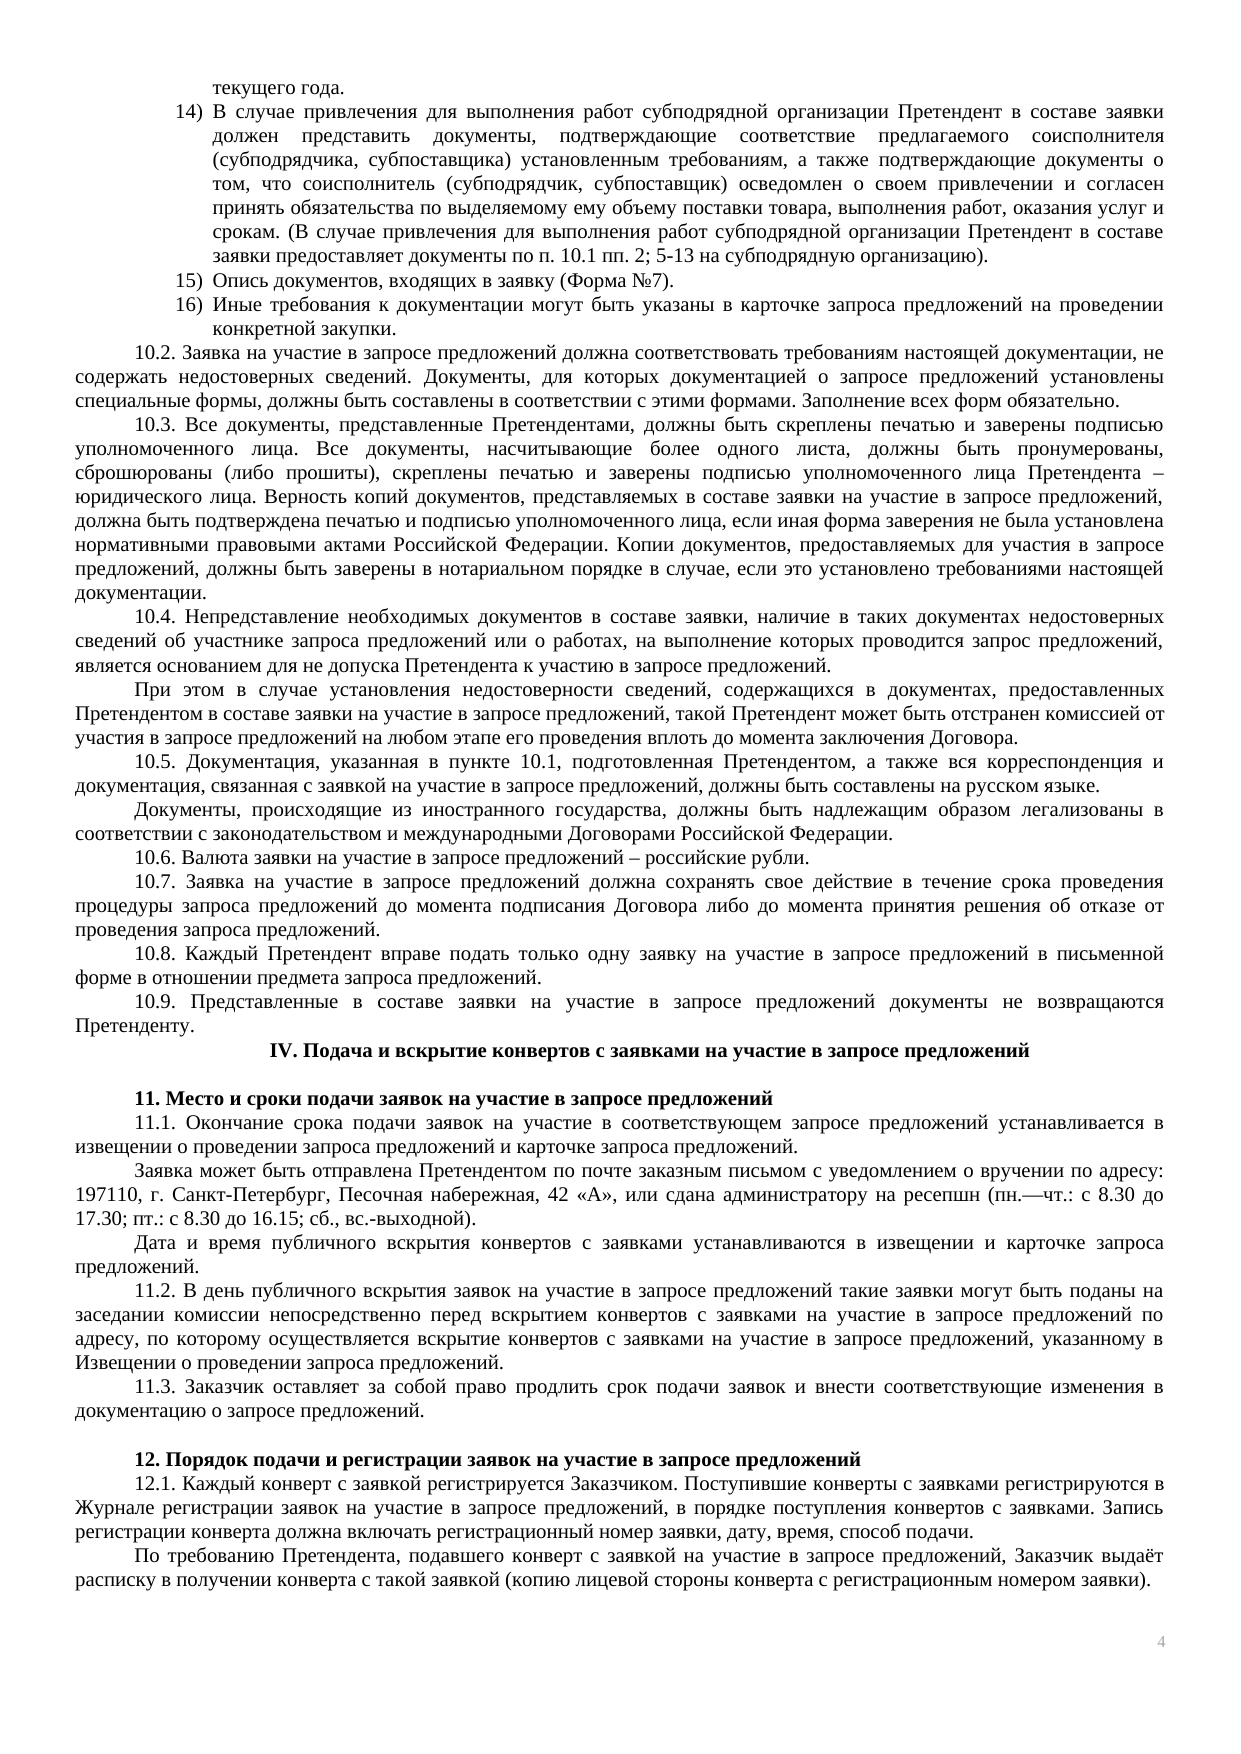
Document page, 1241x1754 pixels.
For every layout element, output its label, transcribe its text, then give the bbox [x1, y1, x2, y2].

text 11.1. Окончание срока подачи заявок на участие в соответствующем запросе предложений устанавливается в извещении о проведении запроса предложений и карточке запроса предложений. [75, 1110, 1165, 1158]
list Иные требования к документации могут быть указаны в карточке запроса предложений на проведении конкретной закупки. [175, 292, 1165, 340]
list В случае привлечения для выполнения работ субподрядной организации Претендент в составе заявки должен представить документы, подтверждающие соответствие предлагаемого соисполнителя (субподрядчика, субпоставщика) установленным требованиям, а также подтверждающие документы о том, что соисполнитель (субподрядчик, субпоставщик) осведомлен о своем привлечении и согласен принять обязательства по выделяемому ему объему поставки товара, выполнения работ, оказания услуг и срокам. (В случае привлечения для выполнения работ субподрядной организации Претендент в составе заявки предоставляет документы по п. 10.1 пп. 2; 5-13 на субподрядную организацию). [175, 99, 1165, 267]
text 12.1. Каждый конверт с заявкой регистрируется Заказчиком. Поступившие конверты с заявками регистрируются в Журнале регистрации заявок на участие в запросе предложений, в порядке поступления конвертов с заявками. Запись регистрации конверта должна включать регистрационный номер заявки, дату, время, способ подачи. [75, 1471, 1165, 1543]
text 11. Место и сроки подачи заявок на участие в запросе предложений [75, 1086, 1165, 1110]
text 10.5. Документация, указанная в пункте 10.1, подготовленная Претендентом, а также вся корреспонденция и документация, связанная с заявкой на участие в запросе предложений, должны быть составлены на русском языке. [75, 749, 1165, 797]
text Дата и время публичного вскрытия конвертов с заявками устанавливаются в извещении и карточке запроса предложений. [75, 1230, 1165, 1278]
text 10.7. Заявка на участие в запросе предложений должна сохранять свое действие в течение срока проведения процедуры запроса предложений до момента подписания Договора либо до момента принятия решения об отказе от проведения запроса предложений. [75, 869, 1165, 941]
list Опись документов, входящих в заявку (Форма №7). [175, 267, 1165, 292]
text Документы, происходящие из иностранного государства, должны быть надлежащим образом легализованы в соответствии с законодательством и международными Договорами Российской Федерации. [75, 797, 1165, 845]
text При этом в случае установления недостоверности сведений, содержащихся в документах, предоставленных Претендентом в составе заявки на участие в запросе предложений, такой Претендент может быть отстранен комиссией от участия в запросе предложений на любом этапе его проведения вплоть до момента заключения Договора. [75, 677, 1165, 749]
text 10.9. Представленные в составе заявки на участие в запросе предложений документы не возвращаются Претенденту. [75, 989, 1165, 1037]
text 10.3. Все документы, представленные Претендентами, должны быть скреплены печатью и заверены подписью уполномоченного лица. Все документы, насчитывающие более одного листа, должны быть пронумерованы, сброшюрованы (либо прошиты), скреплены печатью и заверены подписью уполномоченного лица Претендента – юридического лица. Верность копий документов, представляемых в составе заявки на участие в запросе предложений, должна быть подтверждена печатью и подписью уполномоченного лица, если иная форма заверения не была установлена нормативными правовыми актами Российской Федерации. Копии документов, предоставляемых для участия в запросе предложений, должны быть заверены в нотариальном порядке в случае, если это установлено требованиями настоящей документации. [75, 412, 1165, 604]
text 10.6. Валюта заявки на участие в запросе предложений – российские рубли. [75, 845, 1165, 869]
text 11.3. Заказчик оставляет за собой право продлить срок подачи заявок и внести соответствующие изменения в документацию о запросе предложений. [75, 1374, 1165, 1422]
text 10.8. Каждый Претендент вправе подать только одну заявку на участие в запросе предложений в письменной форме в отношении предмета запроса предложений. [75, 941, 1165, 989]
text 10.4. Непредставление необходимых документов в составе заявки, наличие в таких документах недостоверных сведений об участнике запроса предложений или о работах, на выполнение которых проводится запрос предложений, является основанием для не допуска Претендента к участию в запросе предложений. [75, 604, 1165, 677]
text 11.2. В день публичного вскрытия заявок на участие в запросе предложений такие заявки могут быть поданы на заседании комиссии непосредственно перед вскрытием конвертов с заявками на участие в запросе предложений по адресу, по которому осуществляется вскрытие конвертов с заявками на участие в запросе предложений, указанному в Извещении о проведении запроса предложений. [75, 1278, 1165, 1374]
text 12. Порядок подачи и регистрации заявок на участие в запросе предложений [75, 1447, 1165, 1471]
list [175, 75, 1165, 99]
text По требованию Претендента, подавшего конверт с заявкой на участие в запросе предложений, Заказчик выдаёт расписку в получении конверта с такой заявкой (копию лицевой стороны конверта с регистрационным номером заявки). [75, 1543, 1165, 1591]
text Заявка может быть отправлена Претендентом по почте заказным письмом с уведомлением о вручении по адресу: 197110, г. Санкт-Петербург, Песочная набережная, 42 «А», или сдана администратору на ресепшн (пн.—чт.: с 8.30 до 17.30; пт.: с 8.30 до 16.15; сб., вс.-выходной). [75, 1158, 1165, 1230]
text 10.2. Заявка на участие в запросе предложений должна соответствовать требованиям настоящей документации, не содержать недостоверных сведений. Документы, для которых документацией о запросе предложений установлены специальные формы, должны быть составлены в соответствии с этими формами. Заполнение всех форм обязательно. [75, 340, 1165, 412]
text IV. Подача и вскрытие конвертов с заявками на участие в запросе предложений [75, 1037, 1165, 1062]
